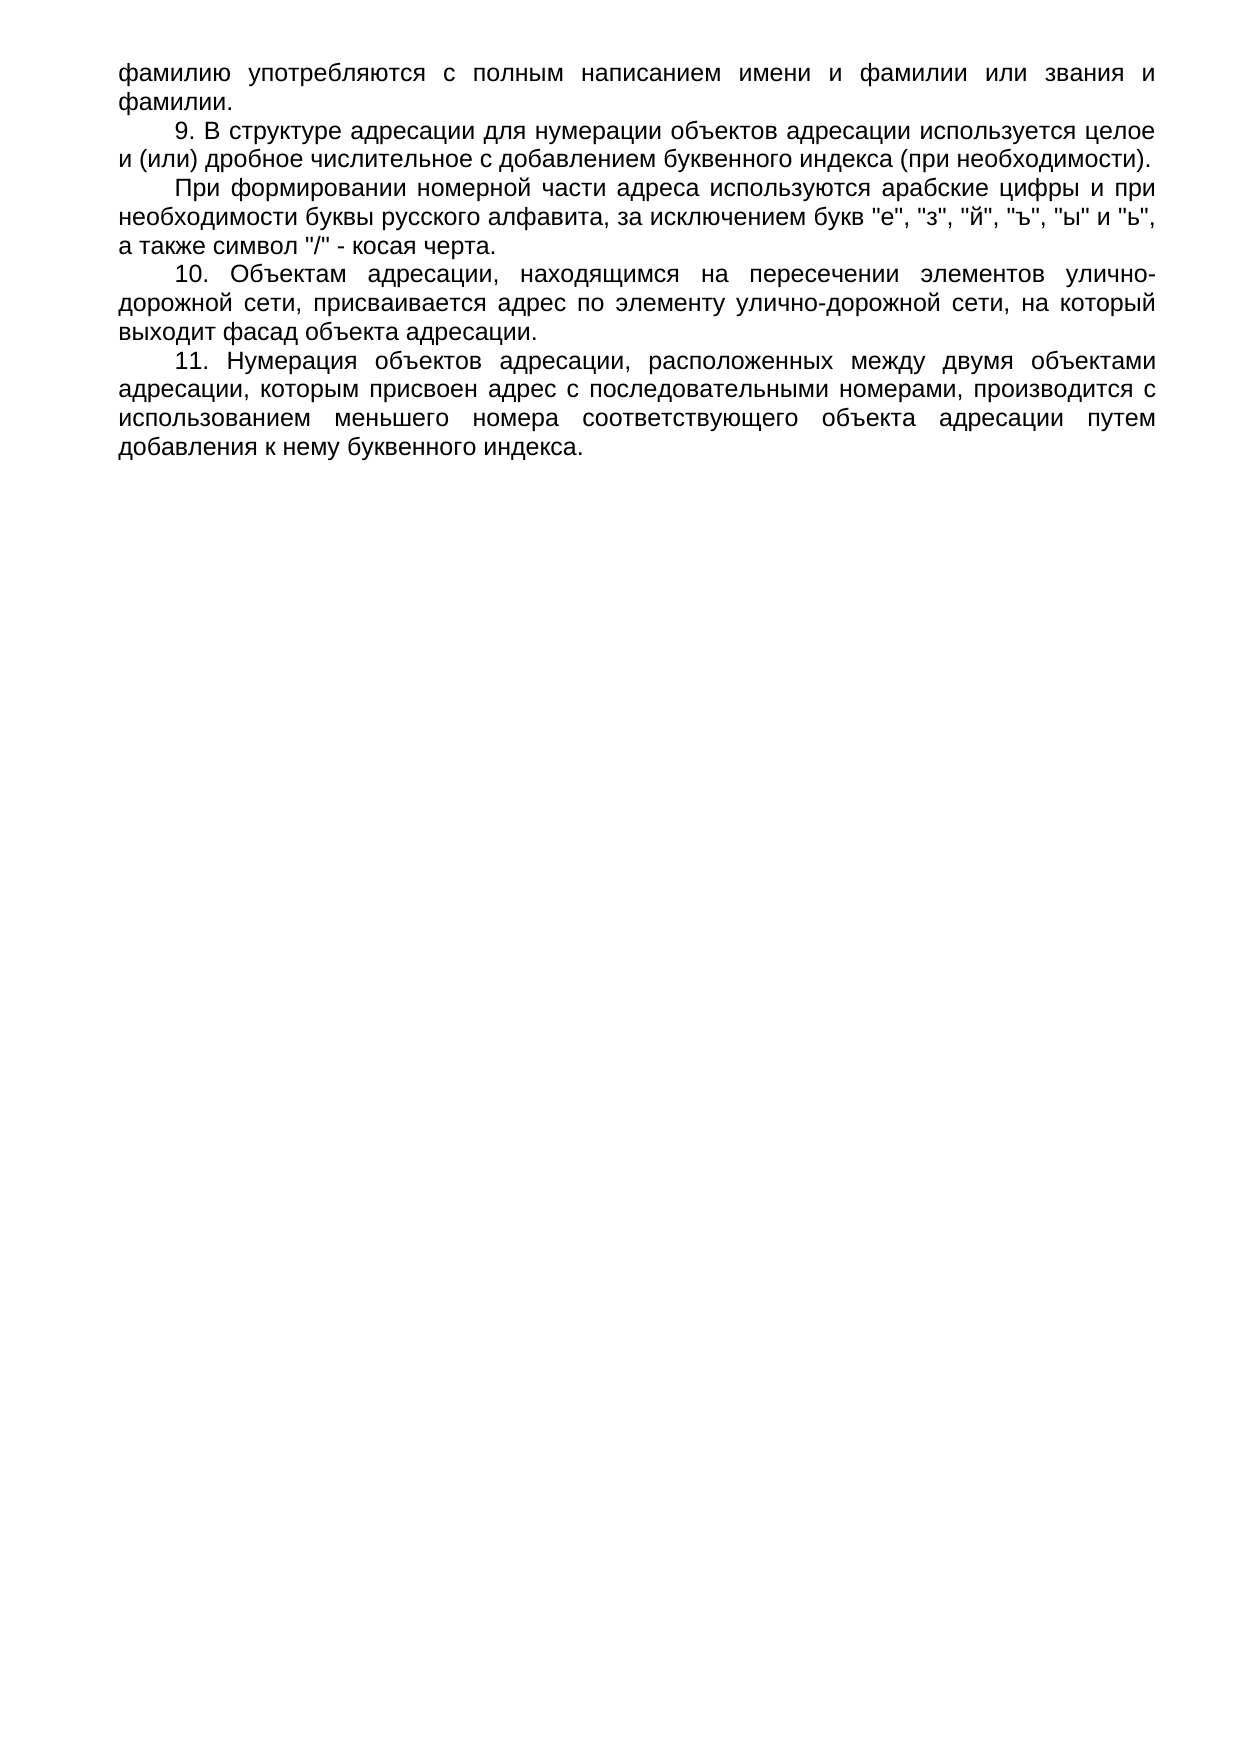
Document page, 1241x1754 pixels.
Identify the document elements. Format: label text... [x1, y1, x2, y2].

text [118, 58, 1157, 116]
text 11. Нумерация объектов адресации, расположенных между двумя объектами адресации, которым присвоен адрес с последовательными номерами, производится с использованием меньшего номера соответствующего объекта адресации путем добавления к нему буквенного индекса. [118, 346, 1157, 461]
text 10. Объектам адресации, находящимся на пересечении элементов улично-дорожной сети, присваивается адрес по элементу улично-дорожной сети, на который выходит фасад объекта адресации. [118, 259, 1157, 346]
text 9. В структуре адресации для нумерации объектов адресации используется целое и (или) дробное числительное с добавлением буквенного индекса (при необходимости). [118, 116, 1157, 173]
text При формировании номерной части адреса используются арабские цифры и при необходимости буквы русского алфавита, за исключением букв "е", "з", "й", "ъ", "ы" и "ь", а также символ "/" - косая черта. [118, 173, 1157, 259]
